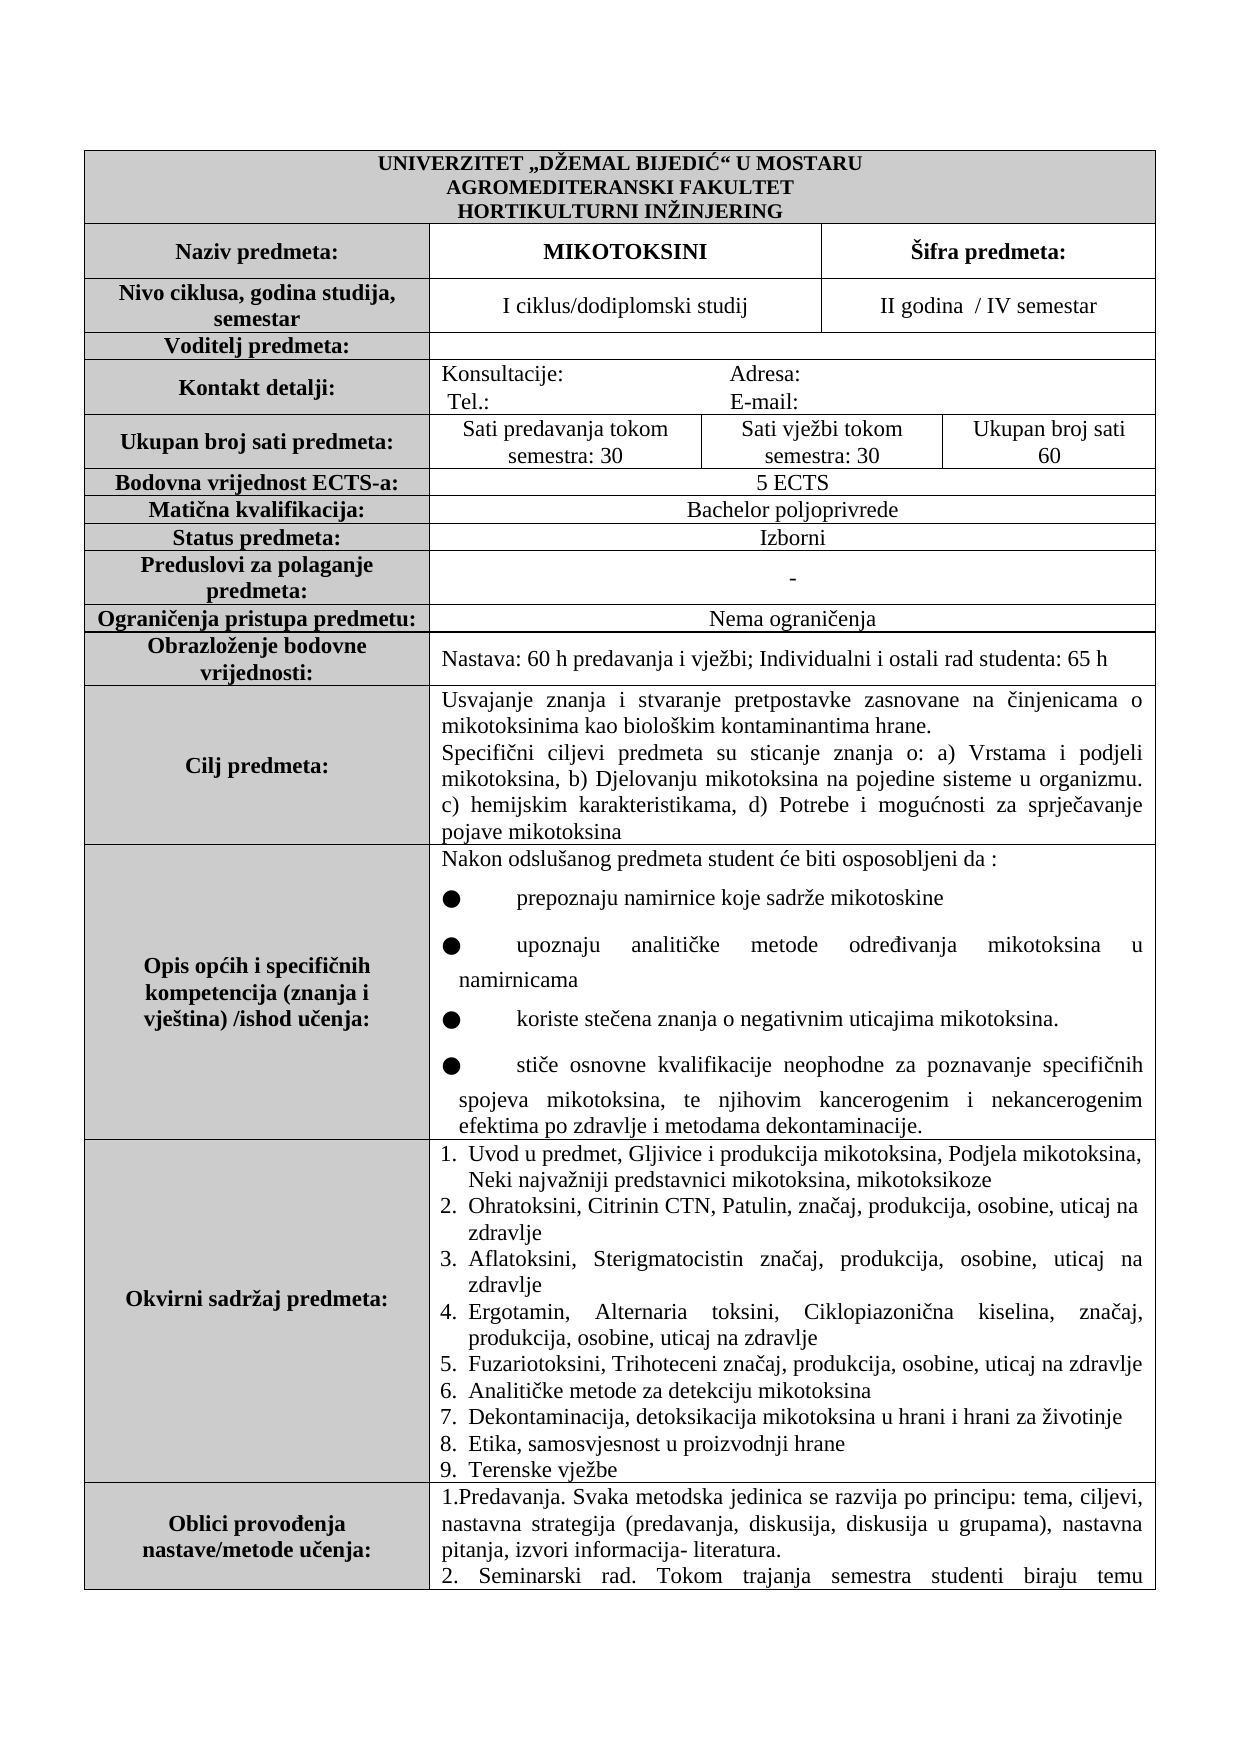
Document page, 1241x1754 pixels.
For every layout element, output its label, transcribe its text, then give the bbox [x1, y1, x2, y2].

table_cell 5 ECTS [430, 469, 1155, 495]
table_cell [430, 333, 1155, 359]
table_cell Nakon odslušanog predmeta student će biti osposobljeni da : prepoznaju namirnice koje sadrže mikotoskine upoznaju analitičke metode određivanja mikotoksina u namirnicama koriste stečena znanja o negativnim uticajima mikotoksina. stiče osnovne kvalifikacije neophodne za poznavanje specifičnih spojeva mikotoksina, te njihovim kancerogenim i nekancerogenim efektima po zdravlje i metodama dekontaminacije. [430, 845, 1155, 1139]
table_cell II godina / IV semestar [822, 279, 1155, 332]
table_cell Ukupan broj sati predmeta: [85, 415, 429, 468]
table_cell I ciklus/dodiplomski studij [430, 279, 821, 332]
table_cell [430, 1483, 1155, 1589]
table_cell Konsultacije: Adresa: Tel.: E-mail: [430, 360, 1155, 414]
table_cell Kontakt detalji: [85, 360, 429, 414]
table_cell Ukupan broj sati 60 [943, 415, 1155, 468]
table_cell Sati vježbi tokom semestra: 30 [702, 415, 942, 468]
table_cell Šifra predmeta: [822, 224, 1155, 278]
table_cell Bodovna vrijednost ECTS-a: [85, 469, 429, 495]
table_cell Okvirni sadržaj predmeta: [85, 1140, 429, 1482]
table_cell Obrazloženje bodovne vrijednosti: [85, 633, 429, 685]
table_cell Izborni [430, 524, 1155, 550]
table_cell MIKOTOKSINI [430, 224, 821, 278]
table_cell Status predmeta: [85, 524, 429, 550]
table_cell Matična kvalifikacija: [85, 496, 429, 523]
table_header UNIVERZITET „DŽEMAL BIJEDIĆ“ U MOSTARU AGROMEDITERANSKI FAKULTET HORTIKULTURNI INŽINJERING [85, 151, 1155, 223]
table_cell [85, 1483, 429, 1589]
table_cell Cilj predmeta: [85, 686, 429, 844]
table_cell Ograničenja pristupa predmetu: [85, 605, 429, 631]
table_cell Usvajanje znanja i stvaranje pretpostavke zasnovane na činjenicama o mikotoksinima kao biološkim kontaminantima hrane. Specifični ciljevi predmeta su sticanje znanja o: a) Vrstama i podjeli mikotoksina, b) Djelovanju mikotoksina na pojedine sisteme u organizmu. c) hemijskim karakteristikama, d) Potrebe i mogućnosti za sprječavanje pojave mikotoksina [430, 686, 1155, 844]
table_cell Voditelj predmeta: [85, 333, 429, 359]
table_cell Preduslovi za polaganje predmeta: [85, 551, 429, 604]
table_cell Nastava: 60 h predavanja i vježbi; Individualni i ostali rad studenta: 65 h [430, 633, 1155, 685]
table_cell - [430, 551, 1155, 604]
table_cell Opis općih i specifičnih kompetencija (znanja i vještina) /ishod učenja: [85, 845, 429, 1139]
table_cell Sati predavanja tokom semestra: 30 [430, 415, 701, 468]
table_cell Bachelor poljoprivrede [430, 496, 1155, 523]
table_cell Naziv predmeta: [85, 224, 429, 278]
table_cell Nema ograničenja [430, 605, 1155, 631]
table_cell Uvod u predmet, Gljivice i produkcija mikotoksina, Podjela mikotoksina, Neki najvažniji predstavnici mikotoksina, mikotoksikoze Ohratoksini, Citrinin CTN, Patulin, značaj, produkcija, osobine, uticaj na zdravlje Aflatoksini, Sterigmatocistin značaj, produkcija, osobine, uticaj na zdravlje Ergotamin, Alternaria toksini, Ciklopiazonična kiselina, značaj, produkcija, osobine, uticaj na zdravlje Fuzariotoksini, Trihoteceni značaj, produkcija, osobine, uticaj na zdravlje Analitičke metode za detekciju mikotoksina Dekontaminacija, detoksikacija mikotoksina u hrani i hrani za životinje Etika, samosvjesnost u proizvodnji hrane Terenske vježbe [430, 1140, 1155, 1482]
table_cell Nivo ciklusa, godina studija, semestar [85, 279, 429, 332]
